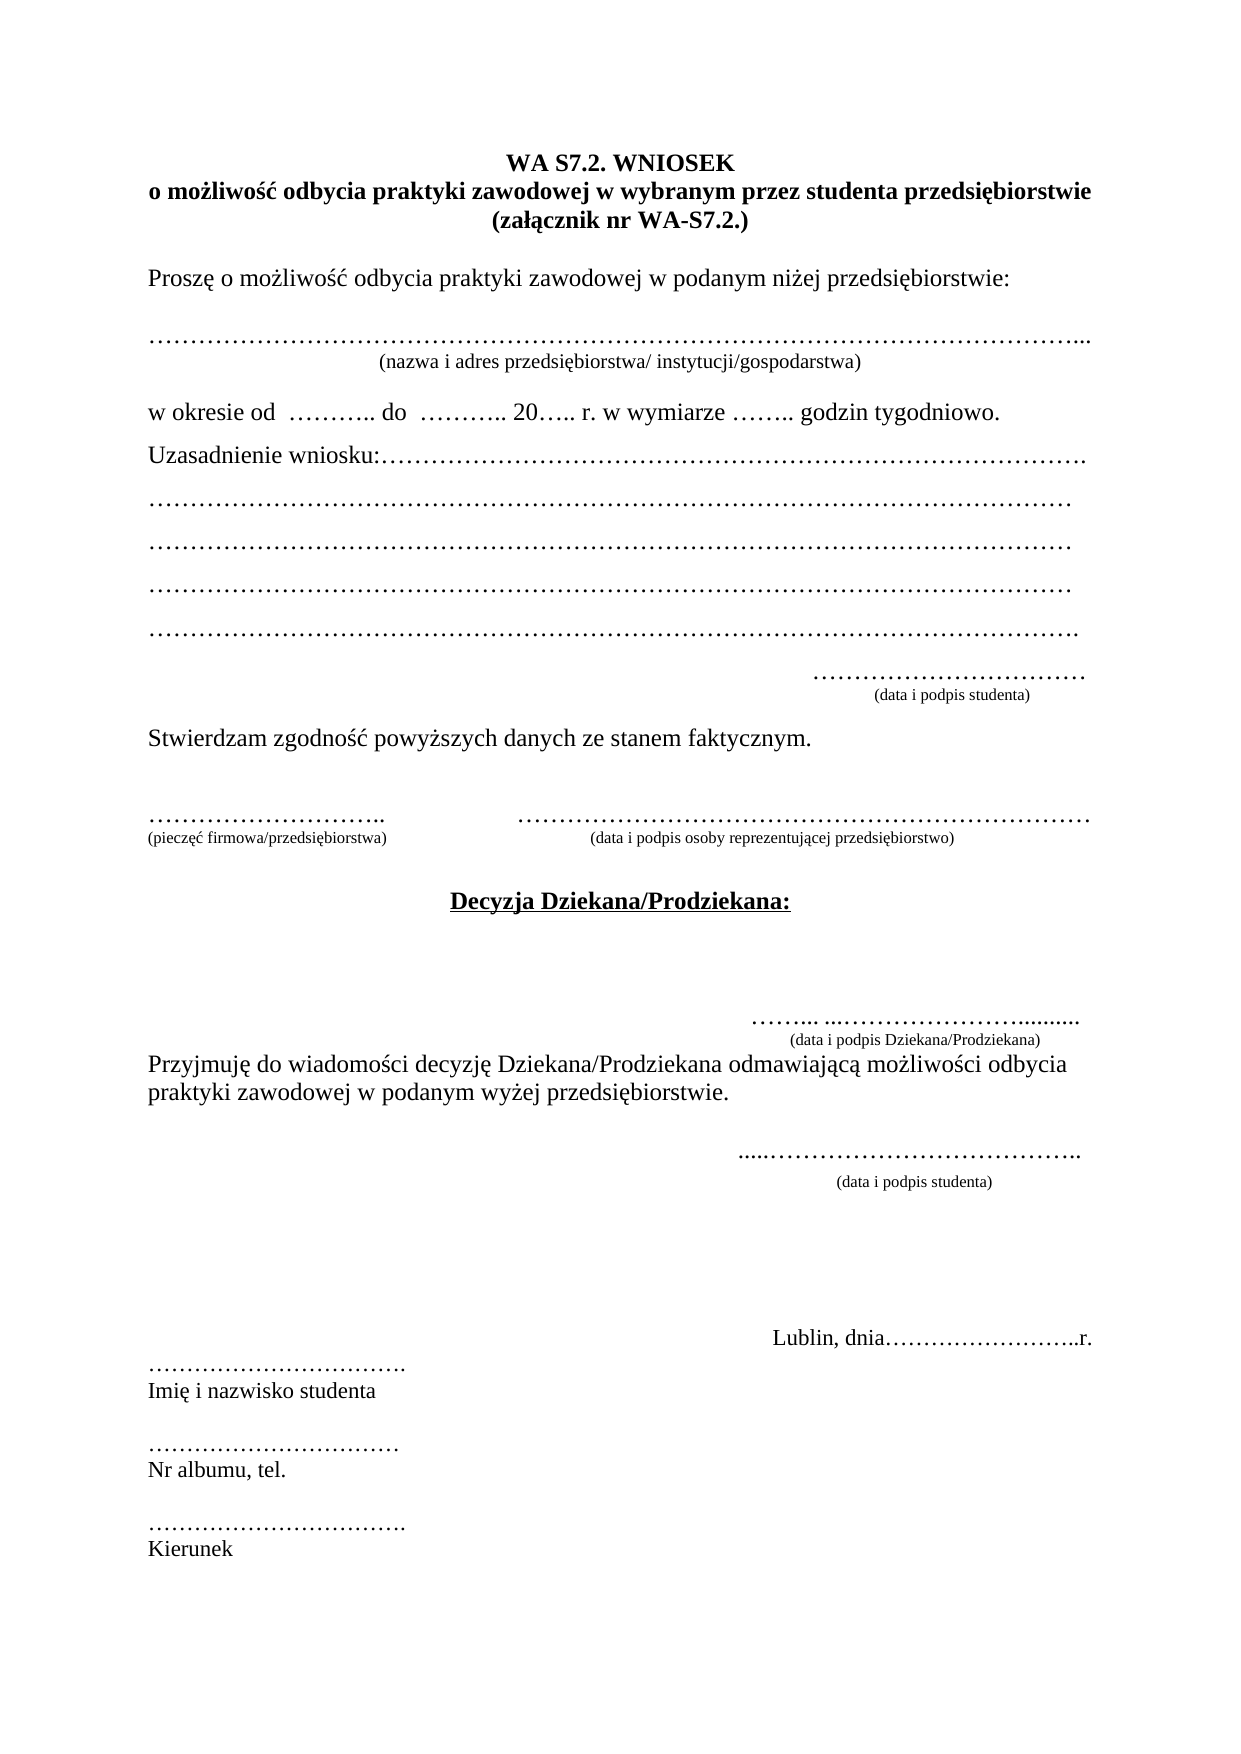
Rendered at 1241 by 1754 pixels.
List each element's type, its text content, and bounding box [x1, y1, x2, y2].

text (nazwa i adres przedsiębiorstwa/ instytucji/gospodarstwa) [148, 349, 1093, 373]
text ……... ...………………….......... [148, 1001, 1093, 1029]
text Stwierdzam zgodność powyższych danych ze stanem faktycznym. [148, 723, 1093, 752]
text Imię i nazwisko studenta [148, 1377, 1093, 1403]
text ……………………………………………………………………………………………………………………………………………………………………………………………………………………………………………………………………………………………………… [148, 483, 1093, 598]
text Nr albumu, tel. [148, 1456, 1093, 1482]
text …………………………… [738, 656, 1093, 684]
text …………………………………………………………………………………………………... [148, 320, 1093, 349]
text o możliwość odbycia praktyki zawodowej w wybranym przez studenta przedsiębiorstwie (załącznik nr WA-S7.2.) [148, 176, 1093, 234]
text ……………………………. [148, 1351, 1093, 1377]
text (data i podpis studenta) [738, 684, 1093, 704]
text Przyjmuję do wiadomości decyzję Dziekana/Prodziekana odmawiającą możliwości odbycia praktyki zawodowej w podanym wyżej przedsiębiorstwie. [148, 1049, 1093, 1106]
text Proszę o możliwość odbycia praktyki zawodowej w podanym niżej przedsiębiorstwie: [148, 263, 1093, 291]
text …………………………………………………………………………………………………. [148, 613, 1093, 641]
text w okresie od ……….. do ……….. 20….. r. w wymiarze …….. godzin tygodniowo. [148, 397, 1093, 426]
text (data i podpis Dziekana/Prodziekana) [148, 1029, 1093, 1049]
text ……………………….. …………………………………………………………… [148, 799, 1093, 828]
text WA S7.2. WNIOSEK [148, 148, 1093, 176]
text Decyzja Dziekana/Prodziekana: [148, 886, 1093, 914]
text (pieczęć firmowa/przedsiębiorstwa) (data i podpis osoby reprezentującej przedsiębiorstwo) [148, 828, 1093, 847]
text Uzasadnienie wniosku:…………………………………………………………………………. [148, 440, 1093, 469]
text …………………………… [148, 1429, 1093, 1456]
text Kierunek [148, 1535, 1093, 1561]
text ……………………………. [148, 1509, 1093, 1535]
text Lublin, dnia……………………..r. [148, 1324, 1093, 1351]
text .....……………………………….. (data i podpis studenta) [148, 1135, 1093, 1192]
